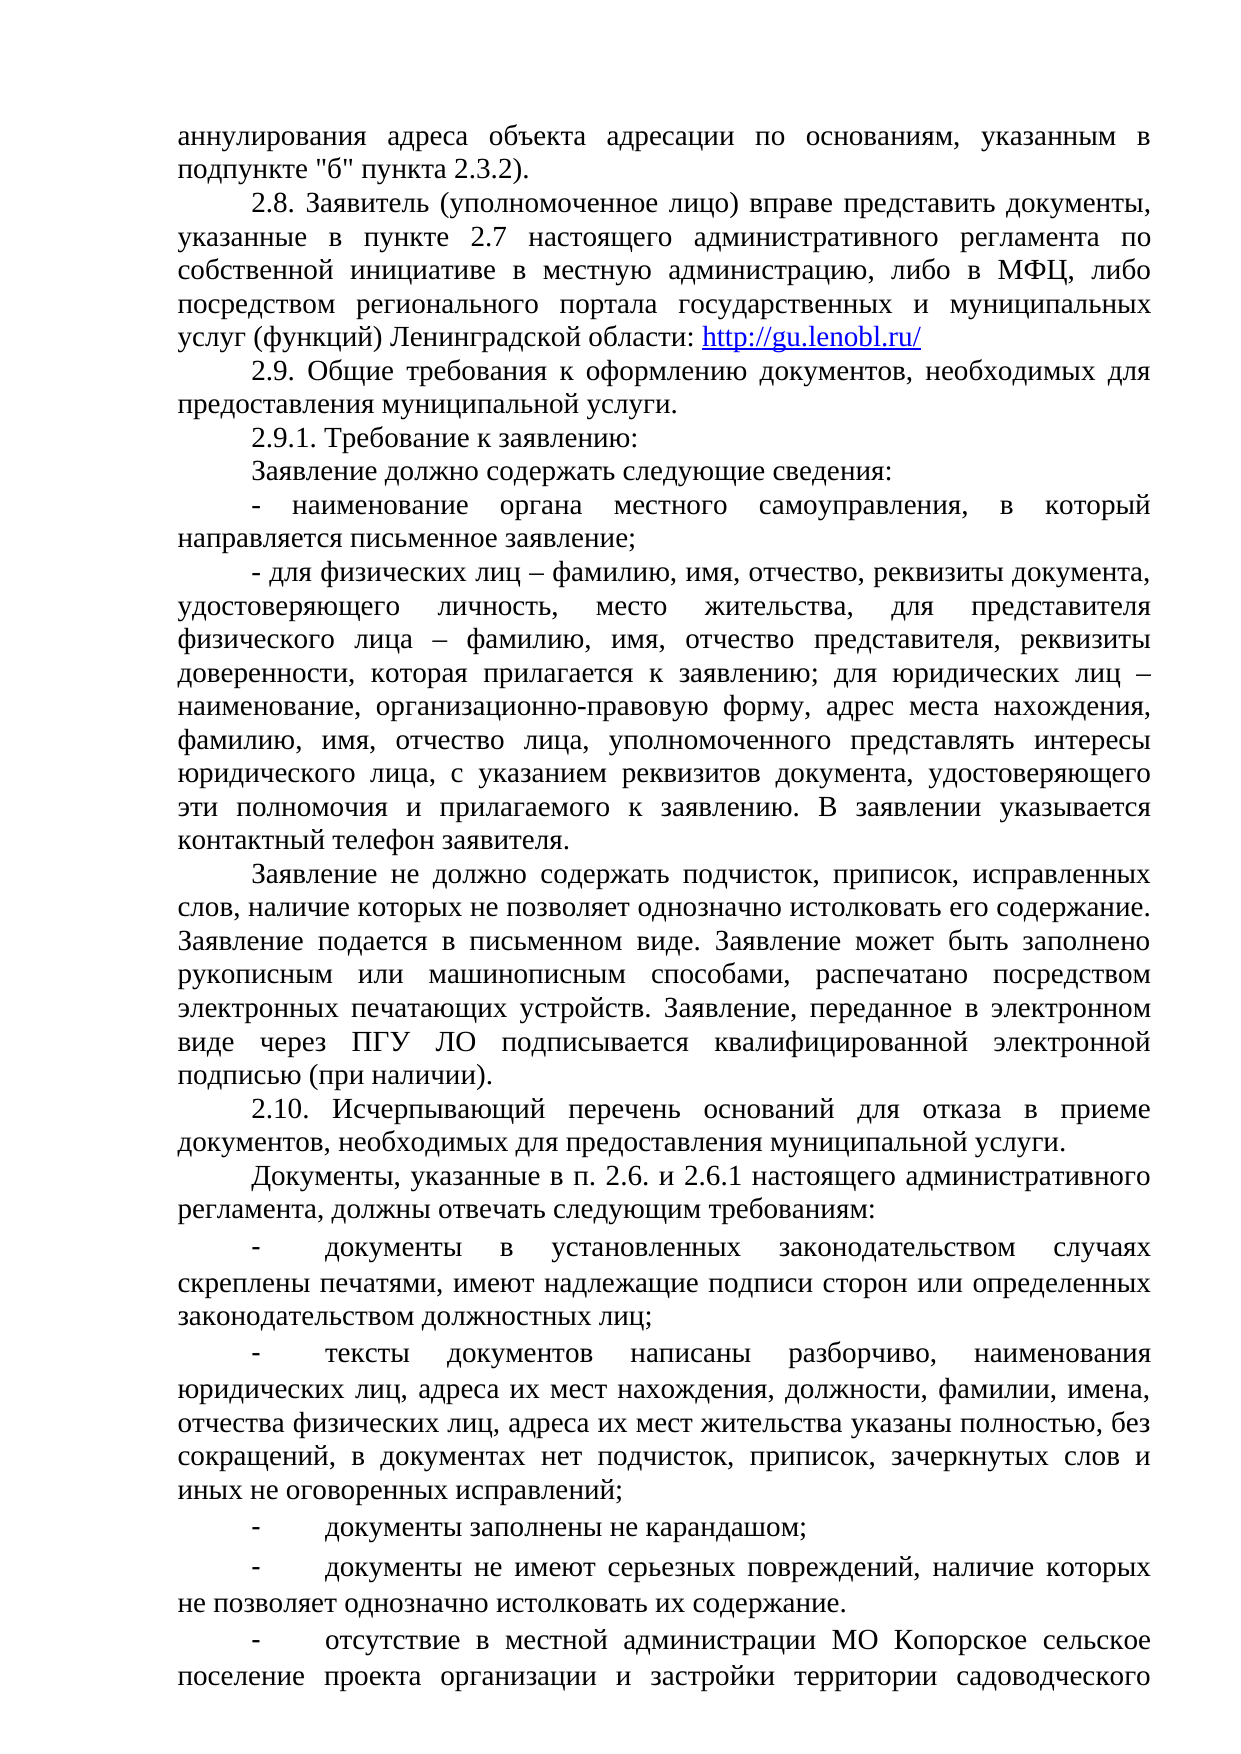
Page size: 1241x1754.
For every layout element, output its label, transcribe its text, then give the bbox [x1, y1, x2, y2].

text 2.9. Общие требования к оформлению документов, необходимых для предоставления муниципальной услуги. [177, 353, 1152, 420]
list документы в установленных законодательством случаях скреплены печатями, имеют надлежащие подписи сторон или определенных законодательством должностных лиц; [177, 1225, 1152, 1332]
text Заявление не должно содержать подчисток, приписок, исправленных слов, наличие которых не позволяет однозначно истолковать его содержание. Заявление подается в письменном виде. Заявление может быть заполнено рукописным или машинописным способами, распечатано посредством электронных печатающих устройств. Заявление, переданное в электронном виде через ПГУ ЛО подписывается квалифицированной электронной подписью (при наличии). [177, 856, 1152, 1091]
list тексты документов написаны разборчиво, наименования юридических лиц, адреса их мест нахождения, должности, фамилии, имена, отчества физических лиц, адреса их мест жительства указаны полностью, без сокращений, в документах нет подчисток, приписок, зачеркнутых слов и иных не оговоренных исправлений; [177, 1332, 1152, 1506]
text 2.9.1. Требование к заявлению: [177, 420, 1152, 453]
text 2.10. Исчерпывающий перечень оснований для отказа в приеме документов, необходимых для предоставления муниципальной услуги. [177, 1091, 1152, 1158]
list документы не имеют серьезных повреждений, наличие которых не позволяет однозначно истолковать их содержание. [177, 1545, 1152, 1618]
text - для физических лиц – фамилию, имя, отчество, реквизиты документа, удостоверяющего личность, место жительства, для представителя физического лица – фамилию, имя, отчество представителя, реквизиты доверенности, которая прилагается к заявлению; для юридических лиц – наименование, организационно-правовую форму, адрес места нахождения, фамилию, имя, отчество лица, уполномоченного представлять интересы юридического лица, с указанием реквизитов документа, удостоверяющего эти полномочия и прилагаемого к заявлению. В заявлении указывается контактный телефон заявителя. [177, 554, 1152, 856]
list документы заполнены не карандашом; [177, 1506, 1152, 1545]
text Документы, указанные в п. 2.6. и 2.6.1 настоящего административного регламента, должны отвечать следующим требованиям: [177, 1158, 1152, 1225]
text Заявление должно содержать следующие сведения: [177, 453, 1152, 487]
text - наименование органа местного самоуправления, в который направляется письменное заявление; [177, 487, 1152, 554]
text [177, 118, 1152, 185]
text 2.8. Заявитель (уполномоченное лицо) вправе представить документы, указанные в пункте 2.7 настоящего административного регламента по собственной инициативе в местную администрацию, либо в МФЦ, либо посредством регионального портала государственных и муниципальных услуг (функций) Ленинградской области: http://gu.lenobl.ru/ [177, 185, 1152, 353]
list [177, 1618, 1152, 1692]
